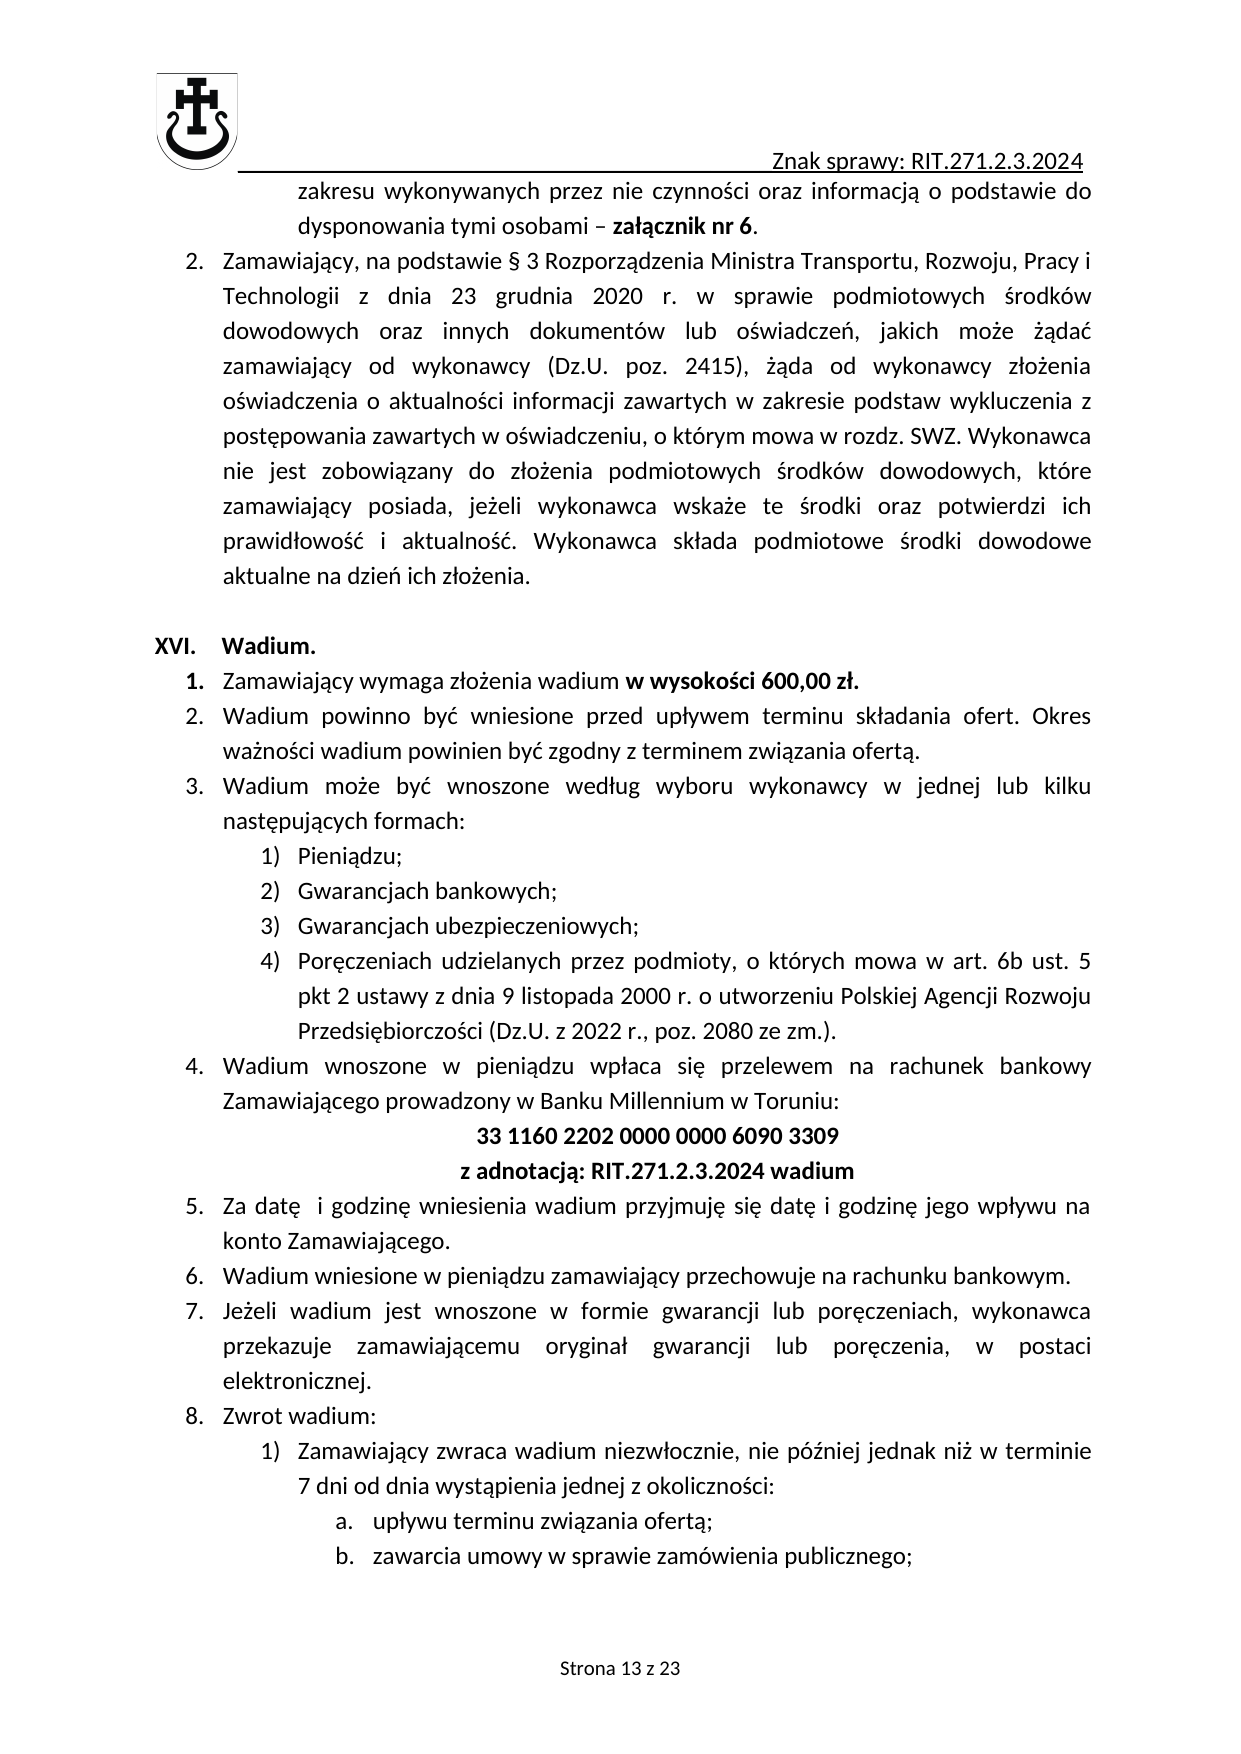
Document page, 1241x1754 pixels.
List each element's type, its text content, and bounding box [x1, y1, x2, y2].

list Gwarancjach bankowych; [260, 875, 1093, 906]
list Zwrot wadium: [185, 1400, 1093, 1431]
list Za datę i godzinę wniesienia wadium przyjmuję się datę i godzinę jego wpływu na konto Zamawiającego. [185, 1190, 1093, 1256]
list Gwarancjach ubezpieczeniowych; [260, 910, 1093, 941]
list Pieniądzu; [260, 840, 1093, 871]
list Wadium powinno być wniesione przed upływem terminu składania ofert. Okres ważności wadium powinien być zgodny z terminem związania ofertą. [185, 700, 1093, 766]
list Wadium wnoszone w pieniądzu wpłaca się przelewem na rachunek bankowy Zamawiającego prowadzony w Banku Millennium w Toruniu: [185, 1050, 1093, 1116]
list Zamawiający wymaga złożenia wadium w wysokości 600,00 zł. [185, 665, 1093, 696]
list Wadium. [154, 630, 1093, 661]
list Poręczeniach udzielanych przez podmioty, o których mowa w art. 6b ust. 5 pkt 2 ustawy z dnia 9 listopada 2000 r. o utworzeniu Polskiej Agencji Rozwoju Przedsiębiorczości (Dz.U. z 2022 r., poz. 2080 ze zm.). [260, 945, 1093, 1046]
list Wadium wniesione w pieniądzu zamawiający przechowuje na rachunku bankowym. [185, 1260, 1093, 1291]
text z adnotacją: RIT.271.2.3.2024 wadium [223, 1155, 1093, 1186]
picture [156, 73, 238, 170]
text 33 1160 2202 0000 0000 6090 3309 [223, 1120, 1093, 1151]
list zawarcia umowy w sprawie zamówienia publicznego; [335, 1540, 1093, 1571]
list Jeżeli wadium jest wnoszone w formie gwarancji lub poręczeniach, wykonawca przekazuje zamawiającemu oryginał gwarancji lub poręczenia, w postaci elektronicznej. [185, 1295, 1093, 1396]
list upływu terminu związania ofertą; [335, 1505, 1093, 1536]
list Zamawiający zwraca wadium niezwłocznie, nie później jednak niż w terminie 7 dni od dnia wystąpienia jednej z okoliczności: [260, 1435, 1093, 1501]
list Zamawiający, na podstawie § 3 Rozporządzenia Ministra Transportu, Rozwoju, Pracy i Technologii z dnia 23 grudnia 2020 r. w sprawie podmiotowych środków dowodowych oraz innych dokumentów lub oświadczeń, jakich może żądać zamawiający od wykonawcy (Dz.U. poz. 2415), żąda od wykonawcy złożenia oświadczenia o aktualności informacji zawartych w zakresie podstaw wykluczenia z postępowania zawartych w oświadczeniu, o którym mowa w rozdz. SWZ. Wykonawca nie jest zobowiązany do złożenia podmiotowych środków dowodowych, które zamawiający posiada, jeżeli wykonawca wskaże te środki oraz potwierdzi ich prawidłowość i aktualność. Wykonawca składa podmiotowe środki dowodowe aktualne na dzień ich złożenia. [185, 245, 1093, 591]
list Wadium może być wnoszone według wyboru wykonawcy w jednej lub kilku następujących formach: [185, 770, 1093, 836]
